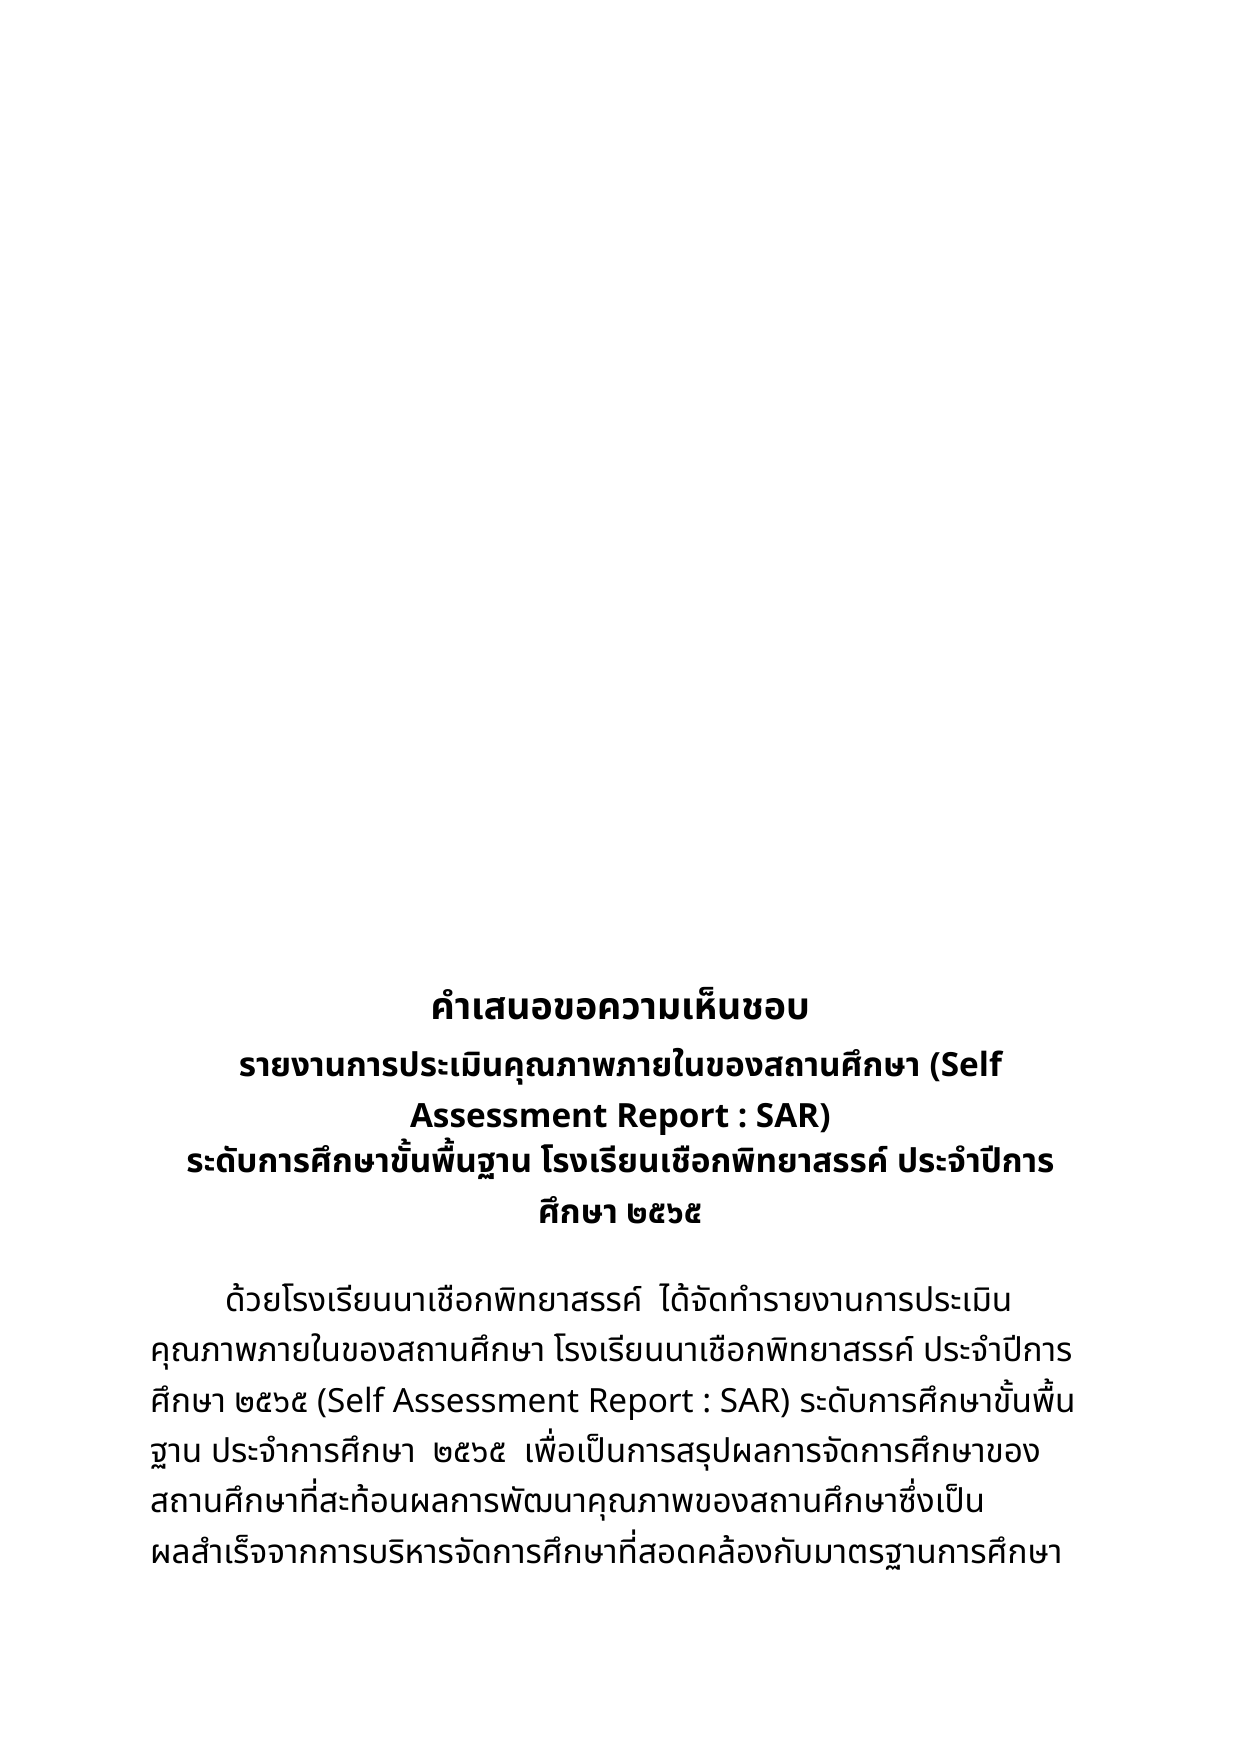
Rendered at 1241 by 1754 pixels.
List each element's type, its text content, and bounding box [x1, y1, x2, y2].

text ระดับการศึกษาขั้นพื้นฐาน โรงเรียนเชือกพิทยาสรรค์ ประจําปีการศึกษา ๒๕๖๕ [150, 1137, 1090, 1238]
text รายงานการประเมินคุณภาพภายในของสถานศึกษา (Self Assessment Report : SAR) [150, 1041, 1090, 1137]
text คําเสนอขอความเห็นชอบ [150, 980, 1090, 1037]
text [150, 1276, 1090, 1578]
